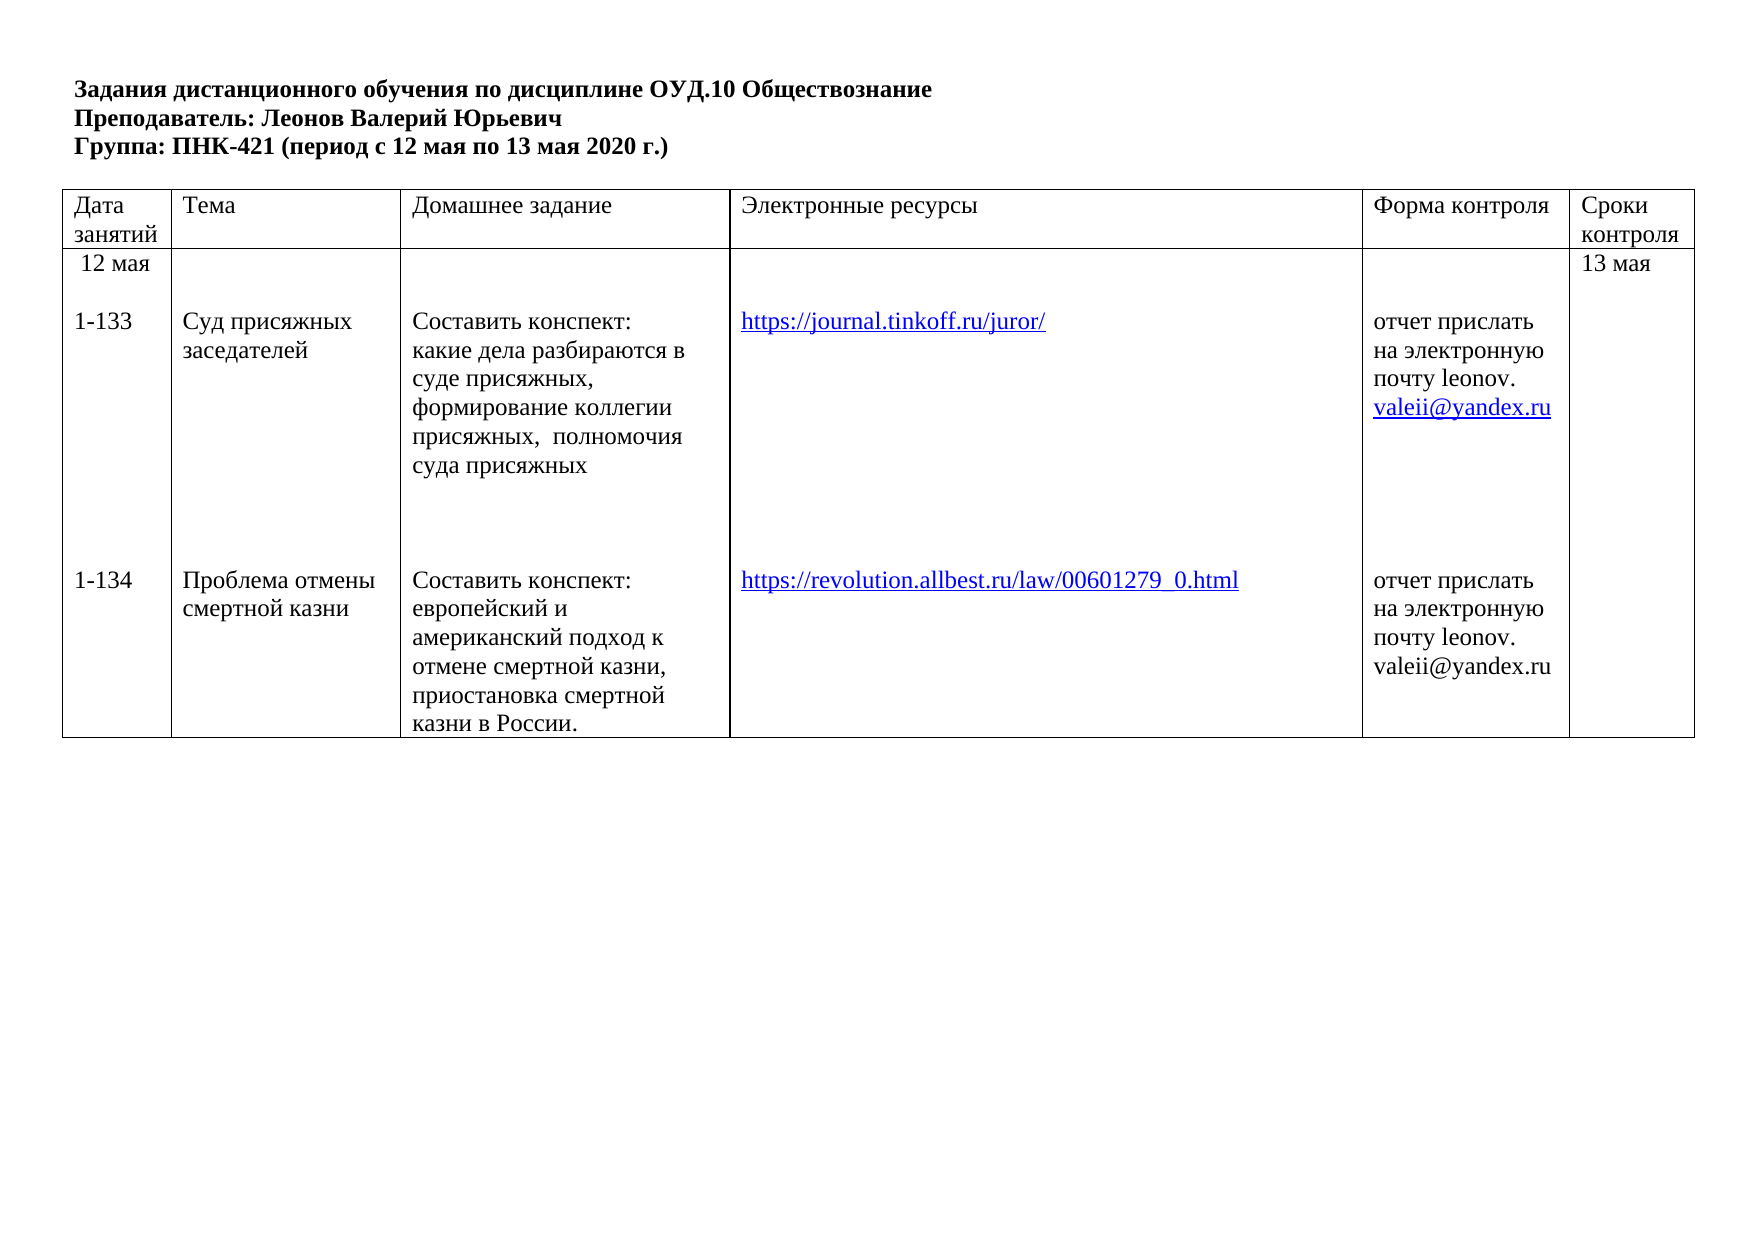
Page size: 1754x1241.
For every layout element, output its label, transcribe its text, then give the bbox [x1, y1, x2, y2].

text Группа: ПНК-421 (период с 12 мая по 13 мая .) [74, 131, 1683, 160]
table_header Форма контроля [1363, 190, 1569, 247]
table_cell 12 мая 1-133 1-134 [63, 249, 171, 737]
table_cell Суд присяжных заседателей Проблема отмены смертной казни [172, 249, 400, 737]
table_cell https://journal.tinkoff.ru/juror/ https://revolution.allbest.ru/law/00601279_0.html [731, 249, 1362, 737]
table_cell отчет прислать на электронную почту leonov. valeii@yandex.ru отчет прислать на электронную почту leonov. valeii@yandex.ru [1363, 249, 1569, 737]
table_header Домашнее задание [401, 190, 729, 247]
table_header Сроки контроля [1570, 190, 1694, 247]
text Задания дистанционного обучения по дисциплине ОУД.10 Обществознание [74, 74, 1683, 103]
table_cell Составить конспект: какие дела разбираются в суде присяжных, формирование коллегии присяжных, полномочия суда присяжных Составить конспект: европейский и американский подход к отмене смертной казни, приостановка смертной казни в России. [401, 249, 729, 737]
text Преподаватель: Леонов Валерий Юрьевич [74, 103, 1683, 131]
table_header Тема [172, 190, 400, 247]
table_cell 13 мая [1570, 249, 1694, 737]
table_header Электронные ресурсы [731, 190, 1362, 247]
table_header Дата занятий [63, 190, 171, 247]
